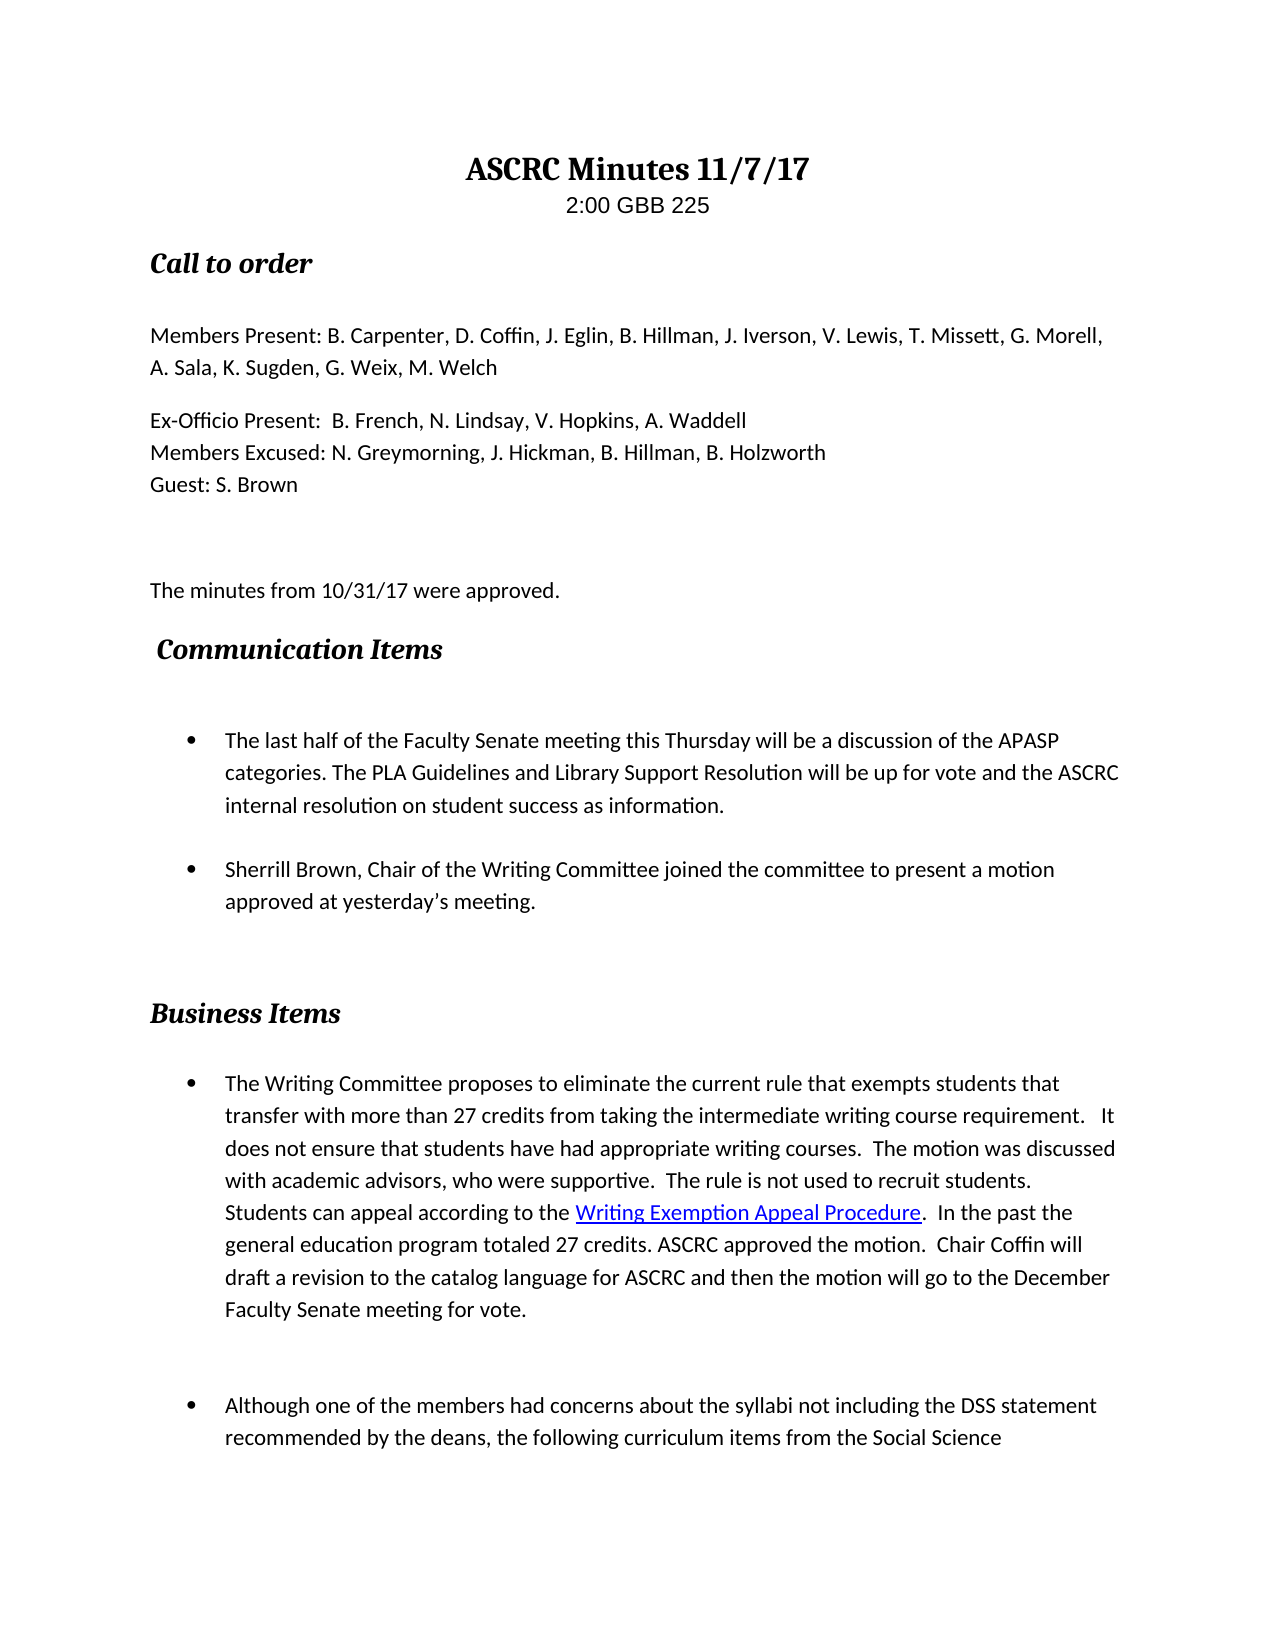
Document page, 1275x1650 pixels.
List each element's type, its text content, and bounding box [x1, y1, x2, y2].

list The last half of the Faculty Senate meeting this Thursday will be a discussion of the APASP categories. The PLA Guidelines and Library Support Resolution will be up for vote and the ASCRC internal resolution on student success as information. [187, 726, 1125, 851]
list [187, 1391, 1125, 1452]
list The Writing Committee proposes to eliminate the current rule that exempts students that transfer with more than 27 credits from taking the intermediate writing course requirement. It does not ensure that students have had appropriate writing courses. The motion was discussed with academic advisors, who were supportive. The rule is not used to recruit students. Students can appeal according to the Writing Exemption Appeal Procedure. In the past the general education program totaled 27 credits. ASCRC approved the motion. Chair Coffin will draft a revision to the catalog language for ASCRC and then the motion will go to the December Faculty Senate meeting for vote. [187, 1069, 1125, 1387]
text The minutes from 10/31/17 were approved. [150, 576, 1125, 604]
subtitle Business Items [150, 997, 1125, 1031]
text Ex-Officio Present: B. French, N. Lindsay, V. Hopkins, A. Waddell Members Excused: N. Greymorning, J. Hickman, B. Hillman, B. Holzworth Guest: S. Brown [150, 406, 1125, 498]
text ASCRC Minutes 11/7/17 2:00 GBB 225 [150, 150, 1125, 218]
subtitle Communication Items [150, 633, 1125, 667]
text Members Present: B. Carpenter, D. Coffin, J. Eglin, B. Hillman, J. Iverson, V. Lewis, T. Missett, G. Morell, A. Sala, K. Sugden, G. Weix, M. Welch [150, 321, 1125, 381]
list Sherrill Brown, Chair of the Writing Committee joined the committee to present a motion approved at yesterday’s meeting. [187, 855, 1125, 915]
subtitle Call to order [150, 247, 1125, 314]
